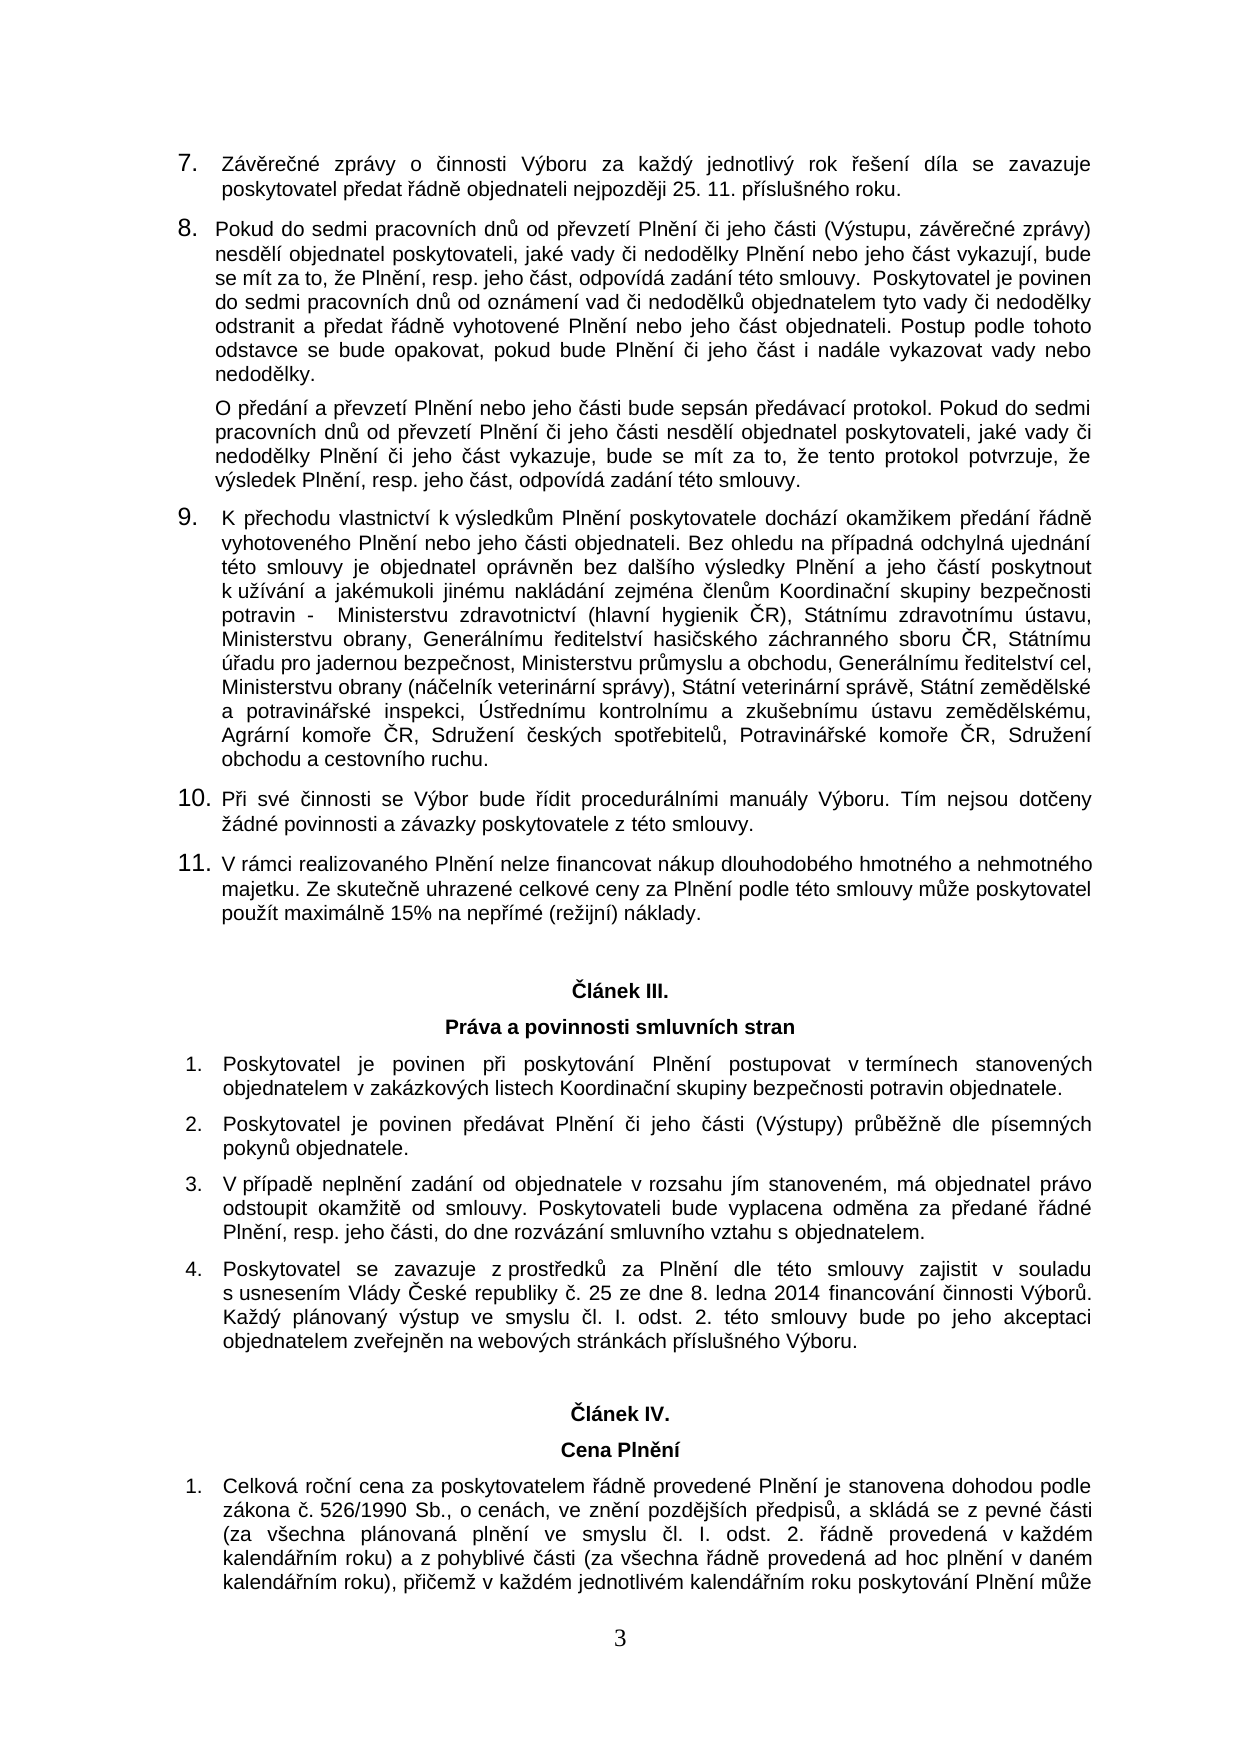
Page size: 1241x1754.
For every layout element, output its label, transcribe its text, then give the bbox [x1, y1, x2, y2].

list Pokud do sedmi pracovních dnů od převzetí Plnění či jeho části (Výstupu, závěrečné zprávy) nesdělí objednatel poskytovateli, jaké vady či nedodělky Plnění nebo jeho část vykazují, bude se mít za to, že Plnění, resp. jeho část, odpovídá zadání této smlouvy. Poskytovatel je povinen do sedmi pracovních dnů od oznámení vad či nedodělků objednatelem tyto vady či nedodělky odstranit a předat řádně vyhotovené Plnění nebo jeho část objednateli. Postup podle tohoto odstavce se bude opakovat, pokud bude Plnění či jeho část i nadále vykazovat vady nebo nedodělky. [177, 213, 1093, 385]
list Poskytovatel je povinen předávat Plnění či jeho části (Výstupy) průběžně dle písemných pokynů objednatele. [185, 1112, 1093, 1160]
list Poskytovatel se zavazuje z prostředků za Plnění dle této smlouvy zajistit v souladu s usnesením Vlády České republiky č. 25 ze dne 8. ledna 2014 financování činnosti Výborů. Každý plánovaný výstup ve smyslu čl. I. odst. 2. této smlouvy bude po jeho akceptaci objednatelem zveřejněn na webových stránkách příslušného Výboru. [185, 1257, 1093, 1352]
text O předání a převzetí Plnění nebo jeho části bude sepsán předávací protokol. Pokud do sedmi pracovních dnů od převzetí Plnění či jeho části nesdělí objednatel poskytovateli, jaké vady či nedodělky Plnění či jeho část vykazuje, bude se mít za to, že tento protokol potvrzuje, že výsledek Plnění, resp. jeho část, odpovídá zadání této smlouvy. [215, 396, 1093, 492]
list K přechodu vlastnictví k výsledkům Plnění poskytovatele dochází okamžikem předání řádně vyhotoveného Plnění nebo jeho části objednateli. Bez ohledu na případná odchylná ujednání této smlouvy je objednatel oprávněn bez dalšího výsledky Plnění a jeho částí poskytnout k užívání a jakémukoli jinému nakládání zejména členům Koordinační skupiny bezpečnosti potravin - Ministerstvu zdravotnictví (hlavní hygienik ČR), Státnímu zdravotnímu ústavu, Ministerstvu obrany, Generálnímu ředitelství hasičského záchranného sboru ČR, Státnímu úřadu pro jadernou bezpečnost, Ministerstvu průmyslu a obchodu, Generálnímu ředitelství cel, Ministerstvu obrany (náčelník veterinární správy), Státní veterinární správě, Státní zemědělské a potravinářské inspekci, Ústřednímu kontrolnímu a zkušebnímu ústavu zemědělskému, Agrární komoře ČR, Sdružení českých spotřebitelů, Potravinářské komoře ČR, Sdružení obchodu a cestovního ruchu. [177, 502, 1093, 770]
text Článek IV. [148, 1401, 1093, 1425]
list Při své činnosti se Výbor bude řídit procedurálními manuály Výboru. Tím nejsou dotčeny žádné povinnosti a závazky poskytovatele z této smlouvy. [177, 783, 1093, 836]
list V případě neplnění zadání od objednatele v rozsahu jím stanoveném, má objednatel právo odstoupit okamžitě od smlouvy. Poskytovateli bude vyplacena odměna za předané řádné Plnění, resp. jeho části, do dne rozvázání smluvního vztahu s objednatelem. [185, 1172, 1093, 1244]
list Závěrečné zprávy o činnosti Výboru za každý jednotlivý rok řešení díla se zavazuje poskytovatel předat řádně objednateli nejpozději 25. 11. příslušného roku. [177, 148, 1093, 200]
text Článek III. [148, 978, 1093, 1002]
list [185, 1474, 1093, 1594]
text Cena Plnění [148, 1438, 1093, 1462]
text Práva a povinnosti smluvních stran [148, 1015, 1093, 1039]
list V rámci realizovaného Plnění nelze financovat nákup dlouhodobého hmotného a nehmotného majetku. Ze skutečně uhrazené celkové ceny za Plnění podle této smlouvy může poskytovatel použít maximálně 15% na nepřímé (režijní) náklady. [177, 848, 1093, 925]
list Poskytovatel je povinen při poskytování Plnění postupovat v termínech stanovených objednatelem v zakázkových listech Koordinační skupiny bezpečnosti potravin objednatele. [185, 1051, 1093, 1099]
